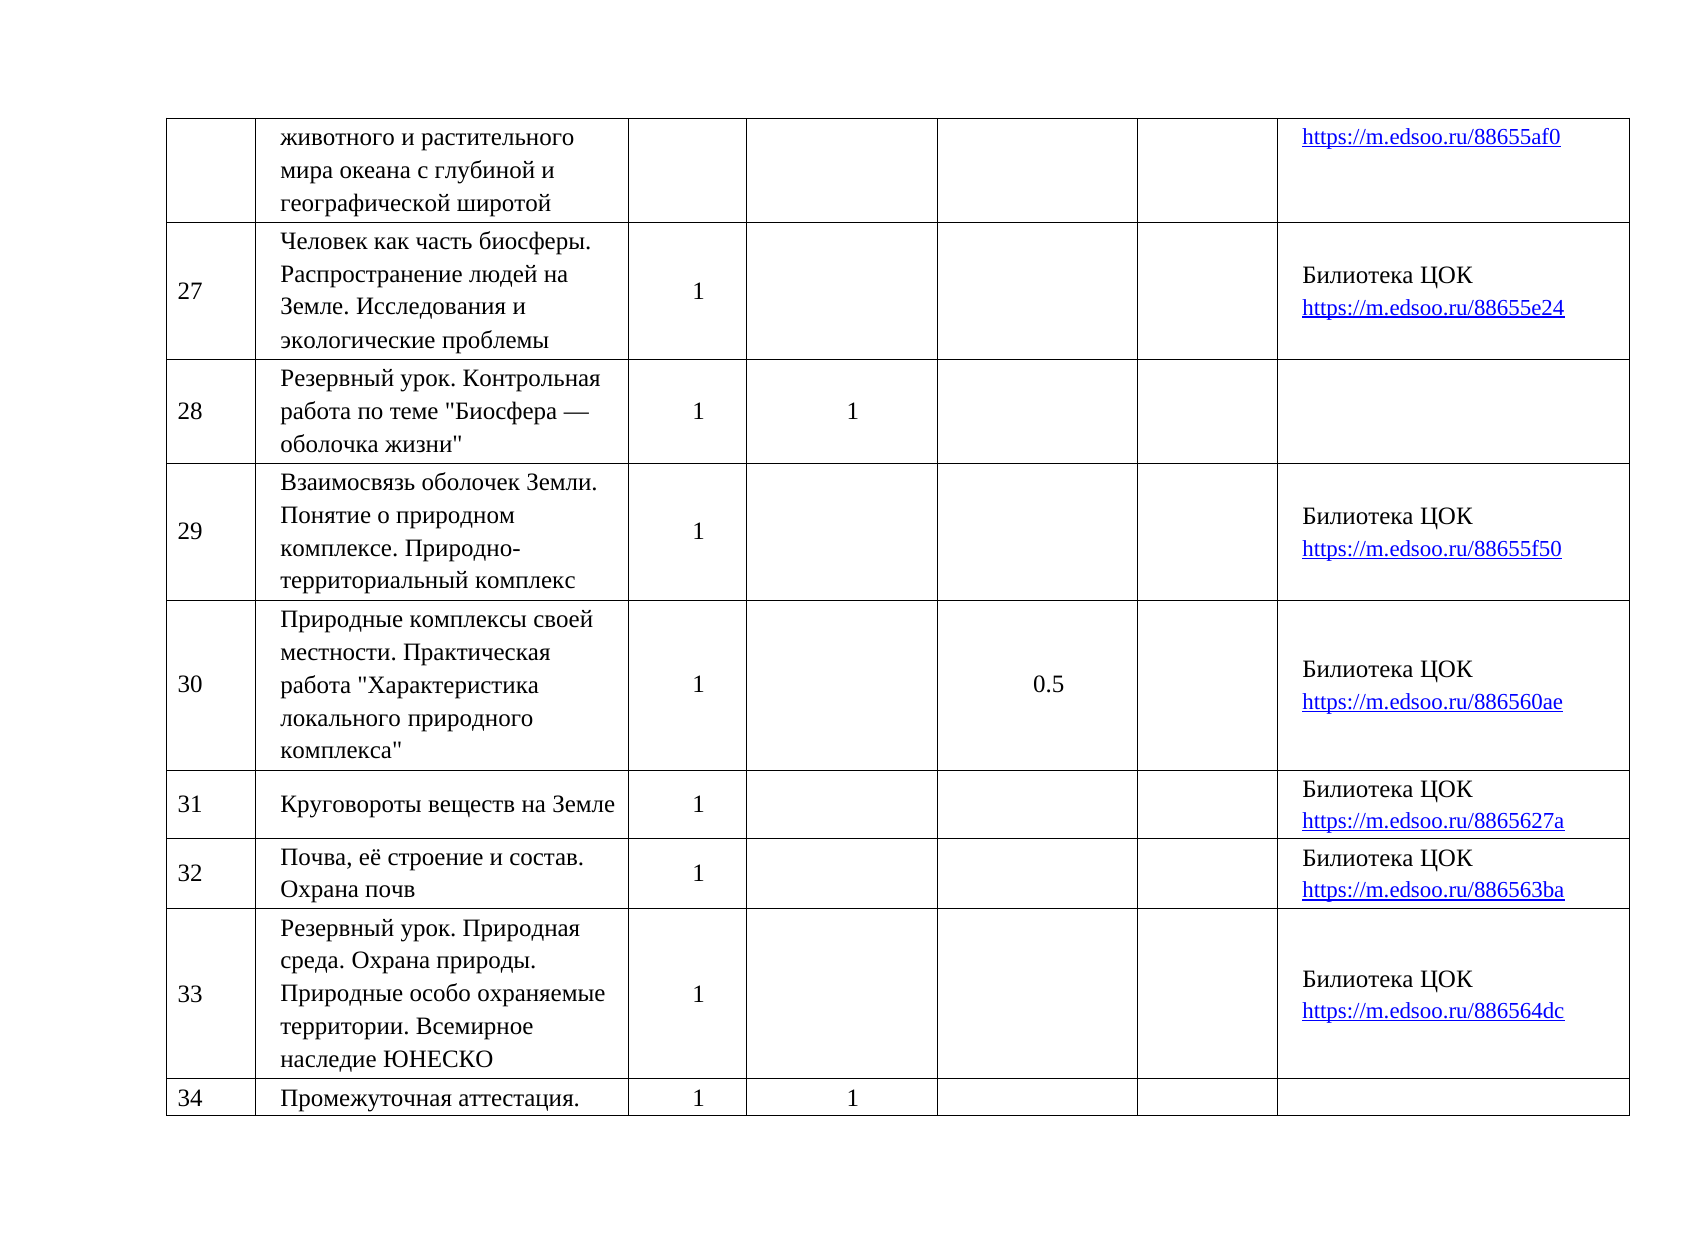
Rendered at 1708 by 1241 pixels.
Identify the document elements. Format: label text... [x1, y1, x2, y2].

table_cell Билиотека ЦОК https://m.edsoo.ru/88655f50 [1278, 464, 1629, 599]
table_cell Круговороты веществ на Земле [256, 771, 628, 837]
table_cell 1 [747, 1079, 937, 1115]
table_cell 30 [167, 601, 255, 769]
table_cell [1138, 601, 1277, 769]
table_cell Билиотека ЦОК https://m.edsoo.ru/8865627a [1278, 771, 1629, 837]
table_cell Промежуточная аттестация. [256, 1079, 628, 1115]
table_cell Резервный урок. Контрольная работа по теме "Биосфера — оболочка жизни" [256, 360, 628, 462]
table_cell 27 [167, 223, 255, 358]
table_cell [938, 909, 1137, 1078]
table_cell 1 [629, 909, 746, 1078]
table_cell [938, 839, 1137, 908]
table_cell [938, 771, 1137, 837]
table_cell Билиотека ЦОК https://m.edsoo.ru/88655e24 [1278, 223, 1629, 358]
table_cell [1138, 1079, 1277, 1115]
table_cell [1138, 464, 1277, 599]
table_cell [747, 839, 937, 908]
table_cell [1138, 223, 1277, 358]
table_cell [1138, 360, 1277, 462]
table_cell [1138, 771, 1277, 837]
table_cell [938, 223, 1137, 358]
table_cell 1 [629, 839, 746, 908]
table_cell 1 [747, 360, 937, 462]
table_cell [938, 464, 1137, 599]
table_cell Билиотека ЦОК https://m.edsoo.ru/886564dc [1278, 909, 1629, 1078]
table_cell [938, 360, 1137, 462]
table_cell Билиотека ЦОК https://m.edsoo.ru/886563ba [1278, 839, 1629, 908]
table_header https://m.edsoo.ru/88655af0 [1278, 119, 1629, 222]
table_header [629, 119, 746, 222]
table_cell Билиотека ЦОК https://m.edsoo.ru/886560ae [1278, 601, 1629, 769]
table_header [747, 119, 937, 222]
table_cell [747, 464, 937, 599]
table_cell Почва, её строение и состав. Охрана почв [256, 839, 628, 908]
table_cell [747, 909, 937, 1078]
table_cell 1 [629, 464, 746, 599]
table_cell 28 [167, 360, 255, 462]
table_cell 29 [167, 464, 255, 599]
table_cell Природные комплексы своей местности. Практическая работа "Характеристика локального природного комплекса" [256, 601, 628, 769]
table_header животного и растительного мира океана с глубиной и географической широтой [256, 119, 628, 222]
table_cell 1 [629, 601, 746, 769]
table_cell 34 [167, 1079, 255, 1115]
table_header [167, 119, 255, 222]
table_cell [938, 1079, 1137, 1115]
table_cell 31 [167, 771, 255, 837]
table_cell Резервный урок. Природная среда. Охрана природы. Природные особо охраняемые территории. Всемирное наследие ЮНЕСКО [256, 909, 628, 1078]
table_cell [747, 771, 937, 837]
table_header [1138, 119, 1277, 222]
table_cell 0.5 [938, 601, 1137, 769]
table_cell [747, 223, 937, 358]
table_cell [1138, 839, 1277, 908]
table_cell 1 [629, 223, 746, 358]
table_header [938, 119, 1137, 222]
table_cell [1278, 360, 1629, 462]
table_cell 1 [629, 771, 746, 837]
table_cell 32 [167, 839, 255, 908]
table_cell [747, 601, 937, 769]
table_cell Взаимосвязь оболочек Земли. Понятие о природном комплексе. Природно- территориальный комплекс [256, 464, 628, 599]
table_cell [1278, 1079, 1629, 1115]
table_cell 33 [167, 909, 255, 1078]
table_cell [1138, 909, 1277, 1078]
table_cell 1 [629, 1079, 746, 1115]
table_cell 1 [629, 360, 746, 462]
table_cell Человек как часть биосферы. Распространение людей на Земле. Исследования и экологические проблемы [256, 223, 628, 358]
